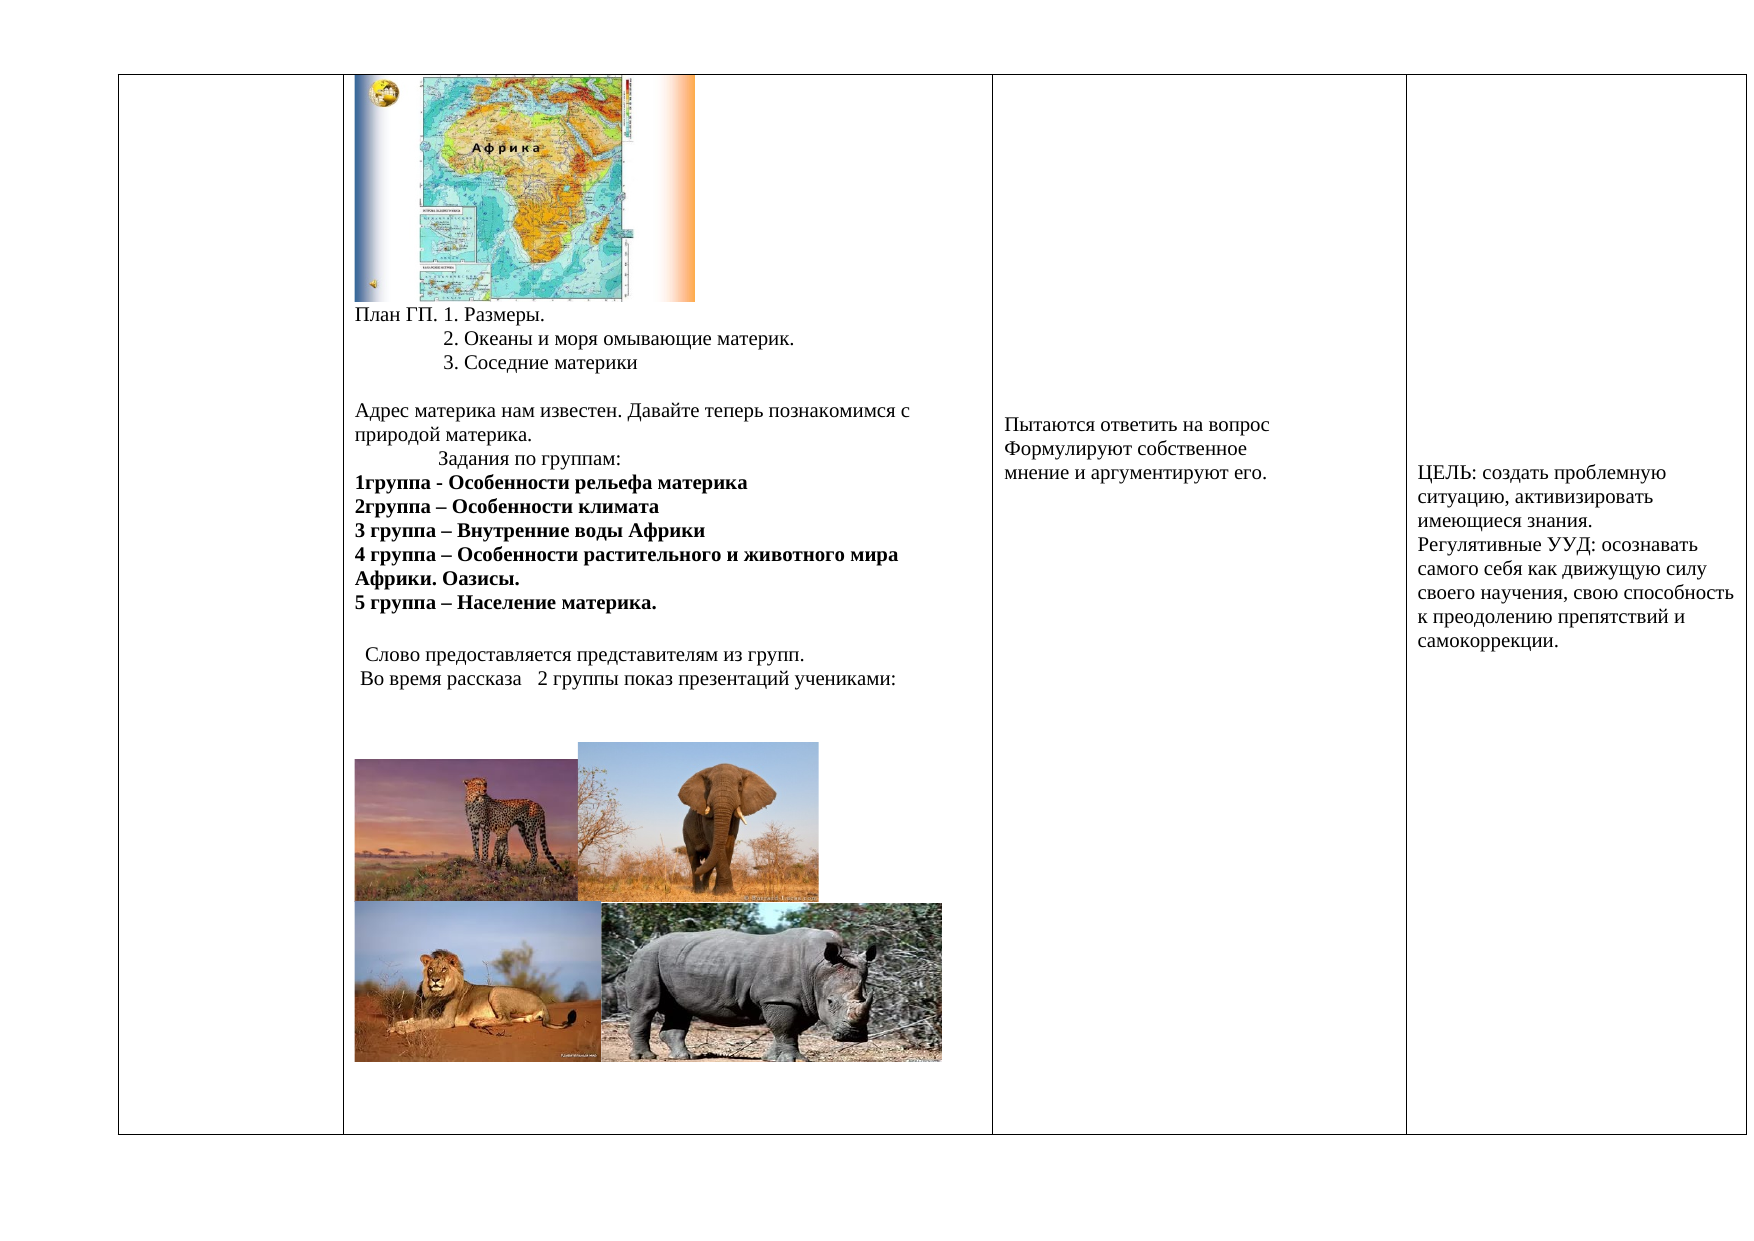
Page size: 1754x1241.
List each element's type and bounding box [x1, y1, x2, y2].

picture [354, 75, 695, 302]
table_cell [344, 75, 992, 1134]
table_cell [993, 75, 1406, 1134]
picture [354, 742, 942, 1062]
table_cell [1407, 75, 1746, 1134]
table_cell [119, 75, 343, 1134]
